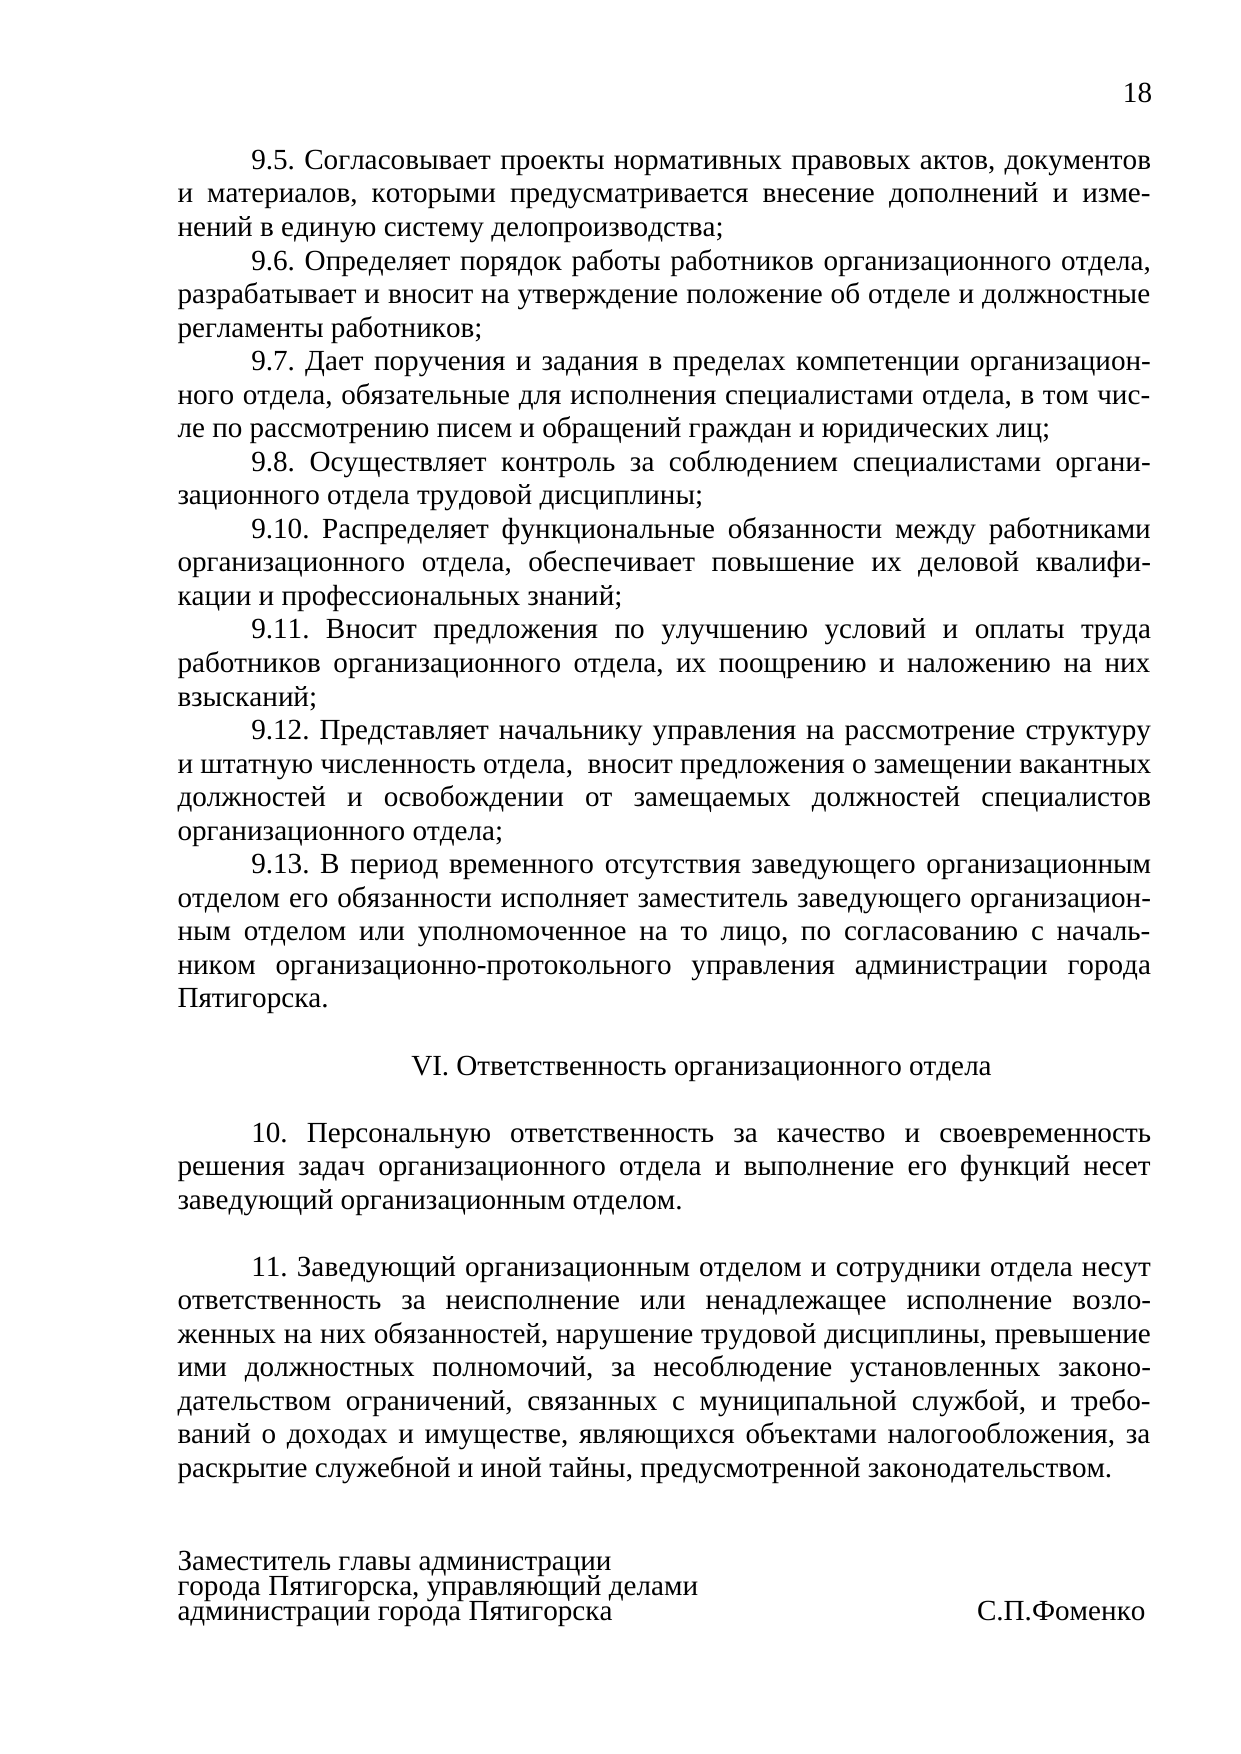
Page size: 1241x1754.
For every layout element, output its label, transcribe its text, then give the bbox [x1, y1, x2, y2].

text VI. Ответственность организационного отдела [177, 1048, 1152, 1081]
text 9.8. Осуществляет контроль за соблюдением специалистами органи-зационного отдела трудовой дисциплины; [177, 444, 1152, 511]
text 11. Заведующий организационным отделом и сотрудники отдела несут ответственность за неисполнение или ненадлежащее исполнение возло-женных на них обязанностей, нарушение трудовой дисциплины, превышение ими должностных полномочий, за несоблюдение установленных законо-дательством ограничений, связанных с муниципальной службой, и требо-ваний о доходах и имуществе, являющихся объектами налогообложения, за раскрытие служебной и иной тайны, предусмотренной законодательством. [177, 1249, 1152, 1484]
text 9.12. Представляет начальнику управления на рассмотрение структуру и штатную численность отдела, вносит предложения о замещении вакантных должностей и освобождении от замещаемых должностей специалистов организационного отдела; [177, 712, 1152, 846]
text 9.5. Согласовывает проекты нормативных правовых актов, документов и материалов, которыми предусматривается внесение дополнений и изме-нений в единую систему делопроизводства; [177, 142, 1152, 243]
text 9.13. В период временного отсутствия заведующего организационным отделом его обязанности исполняет заместитель заведующего организацион-ным отделом или уполномоченное на то лицо, по согласованию с началь-ником организационно-протокольного управления администрации города Пятигорска. [177, 846, 1152, 1014]
text города Пятигорска, управляющий делами [177, 1576, 1152, 1601]
text 9.10. Распределяет функциональные обязанности между работниками организационного отдела, обеспечивает повышение их деловой квалифи-кации и профессиональных знаний; [177, 511, 1152, 612]
text 9.7. Дает поручения и задания в пределах компетенции организацион-ного отдела, обязательные для исполнения специалистами отдела, в том чис-ле по рассмотрению писем и обращений граждан и юридических лиц; [177, 343, 1152, 444]
text Заместитель главы администрации [177, 1551, 1152, 1576]
text администрации города Пятигорска С.П.Фоменко [177, 1601, 1152, 1626]
text 9.11. Вносит предложения по улучшению условий и оплаты труда работников организационного отдела, их поощрению и наложению на них взысканий; [177, 612, 1152, 712]
text 10. Персональную ответственность за качество и своевременность решения задач организационного отдела и выполнение его функций несет заведующий организационным отделом. [177, 1115, 1152, 1215]
text 9.6. Определяет порядок работы работников организационного отдела, разрабатывает и вносит на утверждение положение об отделе и должностные регламенты работников; [177, 243, 1152, 343]
